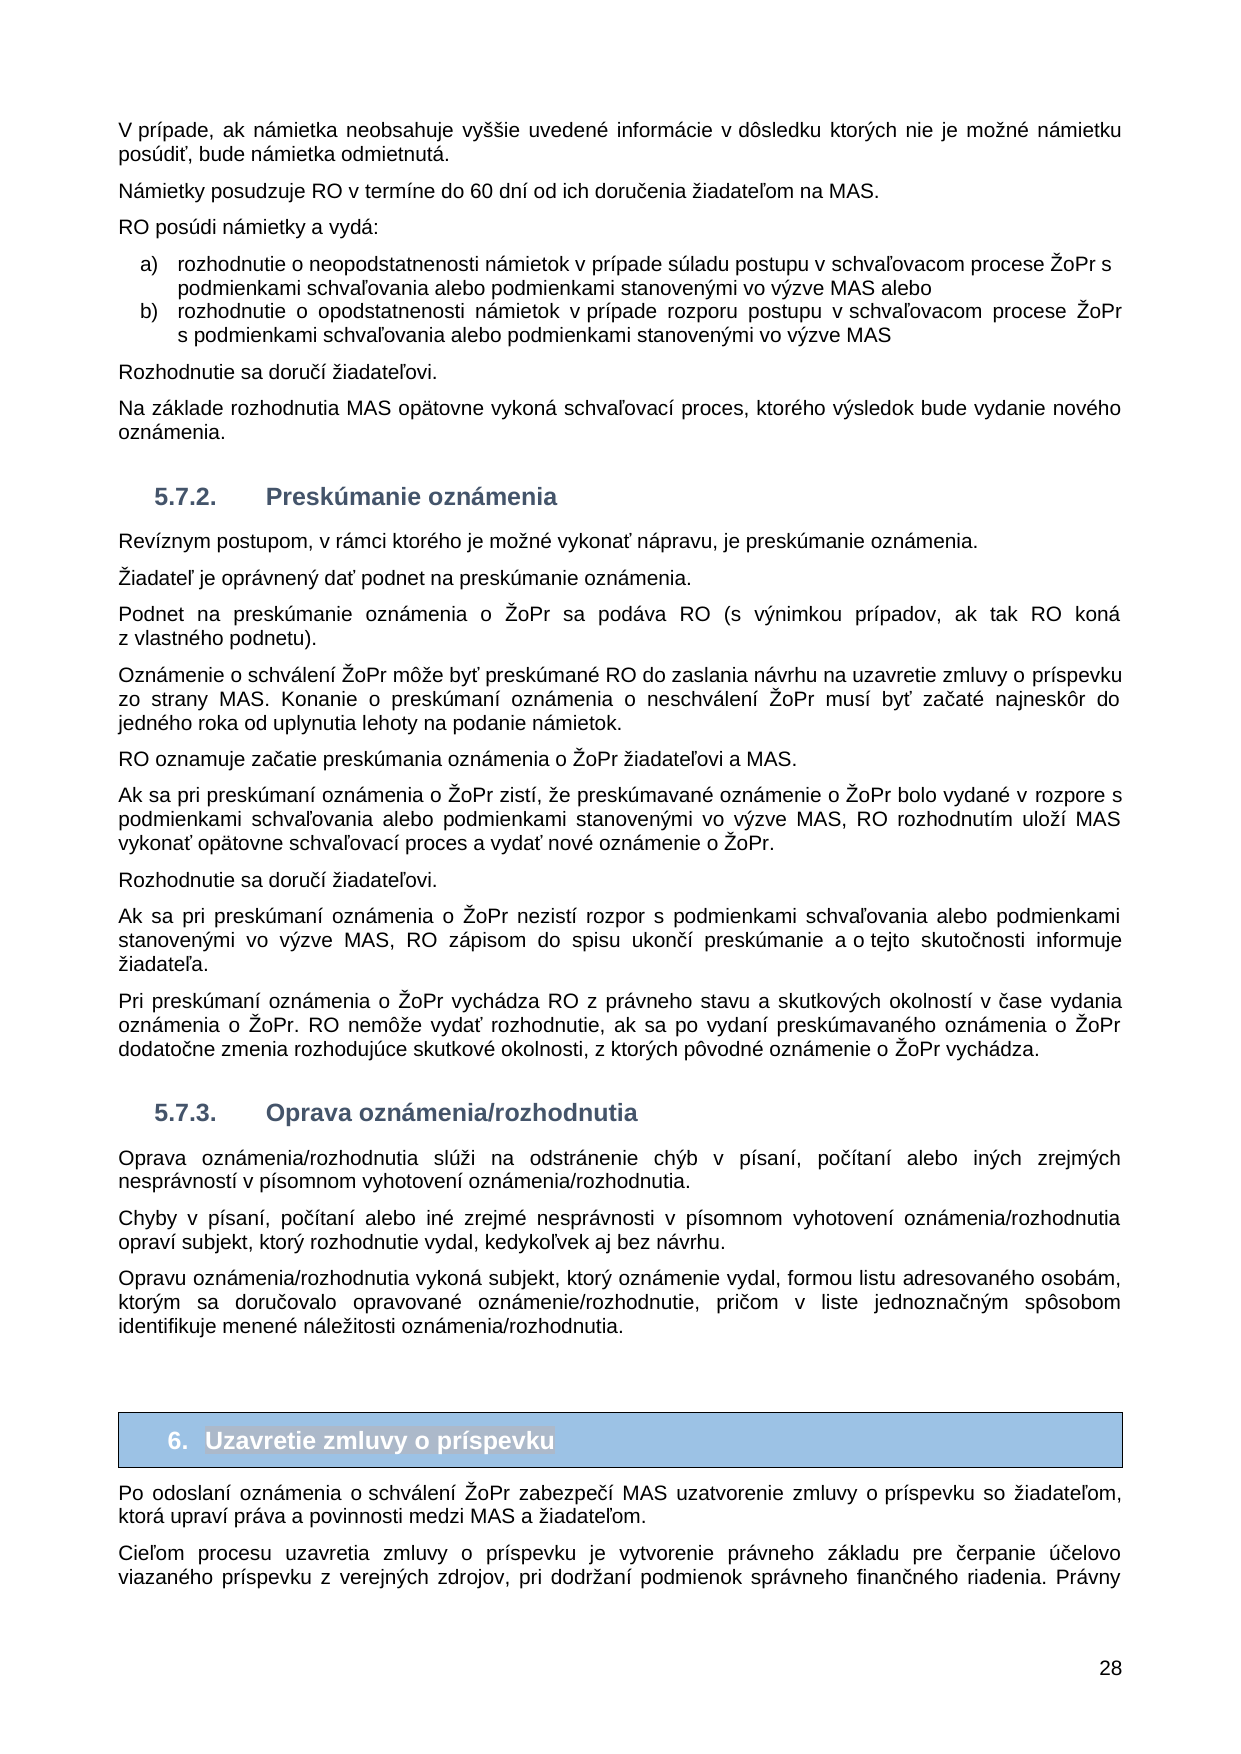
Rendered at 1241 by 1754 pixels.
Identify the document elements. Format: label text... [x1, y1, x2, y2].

text Oprava oznámenia/rozhodnutia slúži na odstránenie chýb v písaní, počítaní alebo iných zrejmých nesprávností v písomnom vyhotovení oznámenia/rozhodnutia. [118, 1145, 1122, 1193]
text Rozhodnutie sa doručí žiadateľovi. [118, 868, 1122, 892]
list rozhodnutie o opodstatnenosti námietok v prípade rozporu postupu v schvaľovacom procese ŽoPr s podmienkami schvaľovania alebo podmienkami stanovenými vo výzve MAS [140, 299, 1122, 347]
text Opravu oznámenia/rozhodnutia vykoná subjekt, ktorý oznámenie vydal, formou listu adresovaného osobám, ktorým sa doručovalo opravované oznámenie/rozhodnutie, pričom v liste jednoznačným spôsobom identifikuje menené náležitosti oznámenia/rozhodnutia. [118, 1266, 1122, 1338]
text RO posúdi námietky a vydá: [118, 215, 1122, 239]
text Žiadateľ je oprávnený dať podnet na preskúmanie oznámenia. [118, 566, 1122, 589]
text Po odoslaní oznámenia o schválení ŽoPr zabezpečí MAS uzatvorenie zmluvy o príspevku so žiadateľom, ktorá upraví práva a povinnosti medzi MAS a žiadateľom. [118, 1480, 1122, 1528]
text Na základe rozhodnutia MAS opätovne vykoná schvaľovací proces, ktorého výsledok bude vydanie nového oznámenia. [118, 396, 1122, 444]
text Pri preskúmaní oznámenia o ŽoPr vychádza RO z právneho stavu a skutkových okolností v čase vydania oznámenia o ŽoPr. RO nemôže vydať rozhodnutie, ak sa po vydaní preskúmavaného oznámenia o ŽoPr dodatočne zmenia rozhodujúce skutkové okolnosti, z ktorých pôvodné oznámenie o ŽoPr vychádza. [118, 988, 1122, 1060]
text Rozhodnutie sa doručí žiadateľovi. [118, 360, 1122, 384]
list Oprava oznámenia/rozhodnutia [154, 1098, 1122, 1127]
text Podnet na preskúmanie oznámenia o ŽoPr sa podáva RO (s výnimkou prípadov, ak tak RO koná z vlastného podnetu). [118, 602, 1122, 650]
text V prípade, ak námietka neobsahuje vyššie uvedené informácie v dôsledku ktorých nie je možné námietku posúdiť, bude námietka odmietnutá. [118, 118, 1122, 166]
table_header Uzavretie zmluvy o príspevku [119, 1413, 1122, 1467]
list rozhodnutie o neopodstatnenosti námietok v prípade súladu postupu v schvaľovacom procese ŽoPr s podmienkami schvaľovania alebo podmienkami stanovenými vo výzve MAS alebo [140, 251, 1122, 299]
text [118, 1541, 1122, 1589]
text RO oznamuje začatie preskúmania oznámenia o ŽoPr žiadateľovi a MAS. [118, 747, 1122, 771]
text Ak sa pri preskúmaní oznámenia o ŽoPr zistí, že preskúmavané oznámenie o ŽoPr bolo vydané v rozpore s podmienkami schvaľovania alebo podmienkami stanovenými vo výzve MAS, RO rozhodnutím uloží MAS vykonať opätovne schvaľovací proces a vydať nové oznámenie o ŽoPr. [118, 783, 1122, 855]
text Oznámenie o schválení ŽoPr môže byť preskúmané RO do zaslania návrhu na uzavretie zmluvy o príspevku zo strany MAS. Konanie o preskúmaní oznámenia o neschválení ŽoPr musí byť začaté najneskôr do jedného roka od uplynutia lehoty na podanie námietok. [118, 662, 1122, 734]
text Chyby v písaní, počítaní alebo iné zrejmé nesprávnosti v písomnom vyhotovení oznámenia/rozhodnutia opraví subjekt, ktorý rozhodnutie vydal, kedykoľvek aj bez návrhu. [118, 1206, 1122, 1254]
text Revíznym postupom, v rámci ktorého je možné vykonať nápravu, je preskúmanie oznámenia. [118, 529, 1122, 553]
text Námietky posudzuje RO v termíne do 60 dní od ich doručenia žiadateľom na MAS. [118, 178, 1122, 202]
text Ak sa pri preskúmaní oznámenia o ŽoPr nezistí rozpor s podmienkami schvaľovania alebo podmienkami stanovenými vo výzve MAS, RO zápisom do spisu ukončí preskúmanie a o tejto skutočnosti informuje žiadateľa. [118, 904, 1122, 976]
list Preskúmanie oznámenia [154, 482, 1122, 510]
